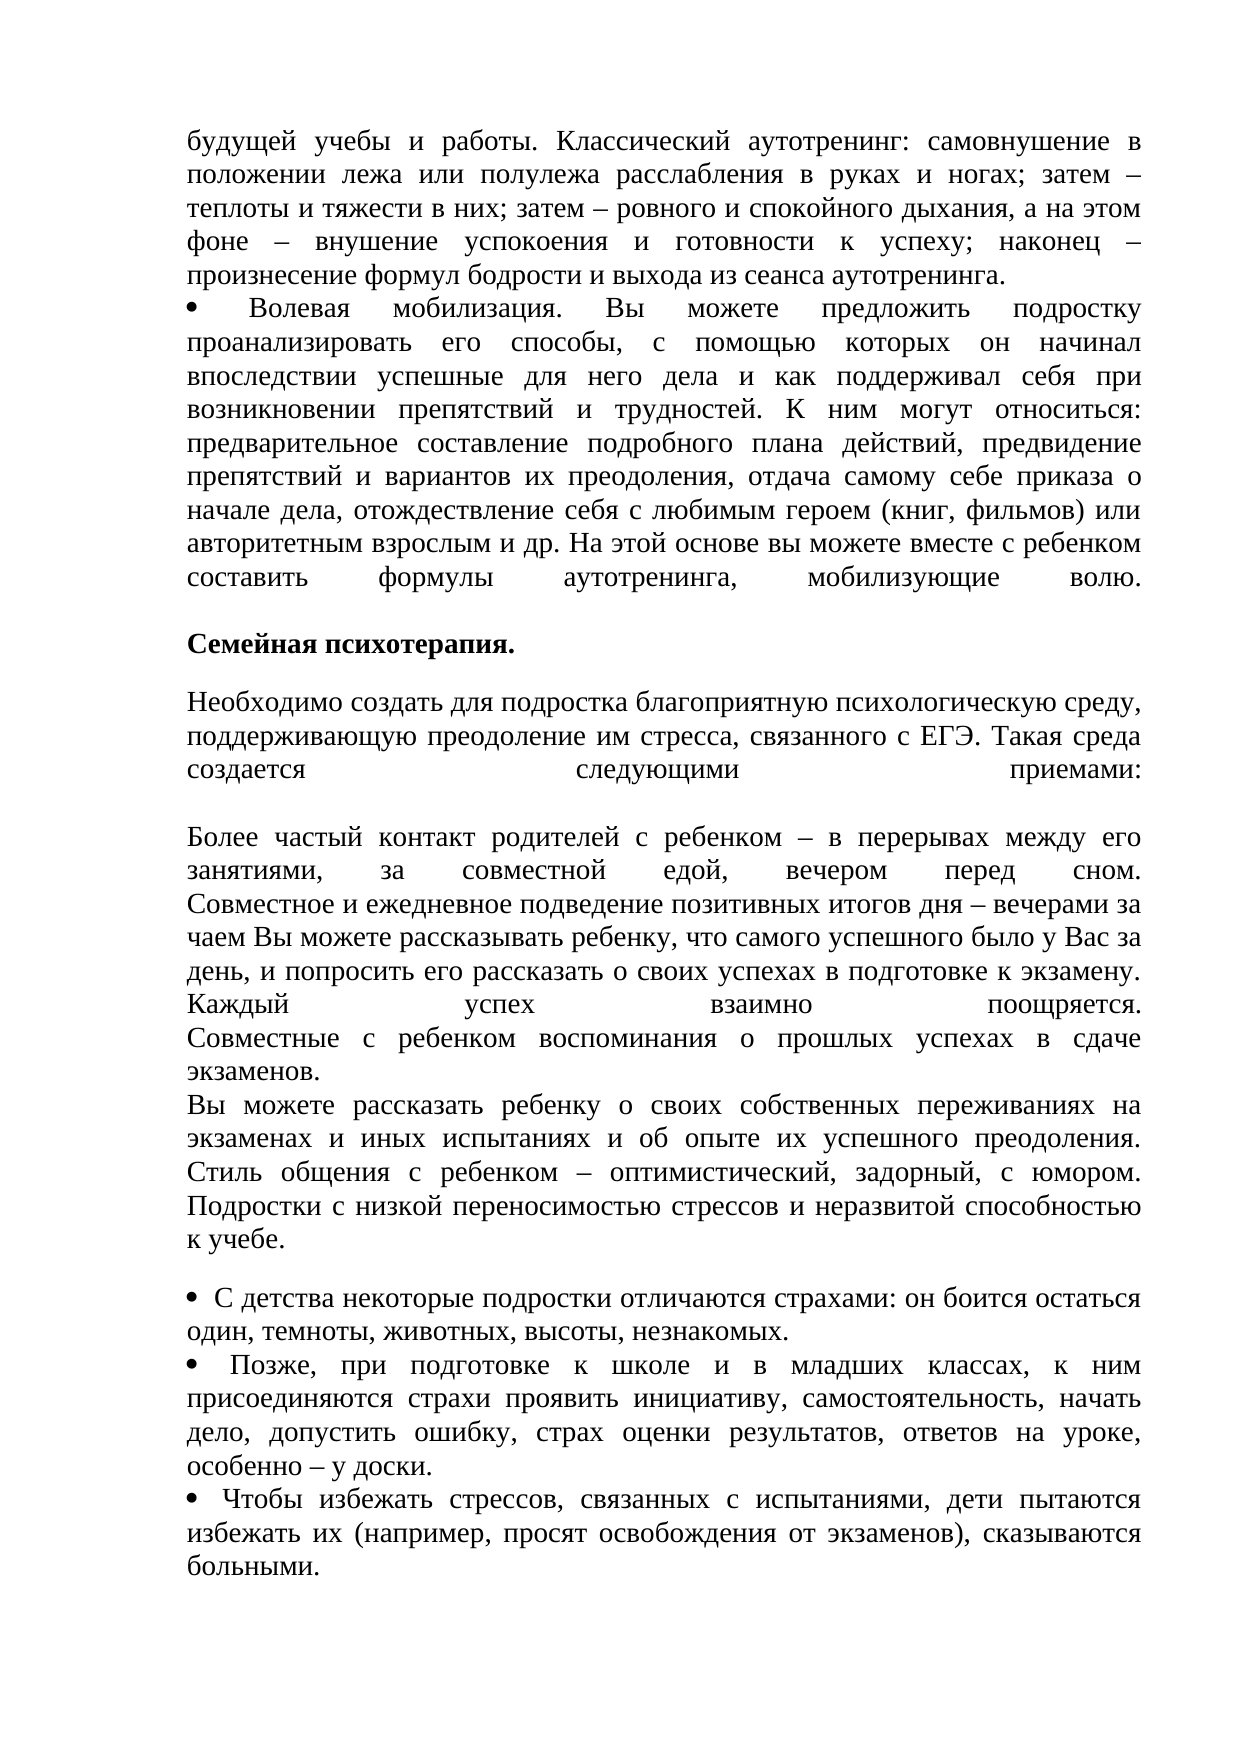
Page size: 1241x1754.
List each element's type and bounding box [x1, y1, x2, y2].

table_header [177, 118, 1152, 1625]
